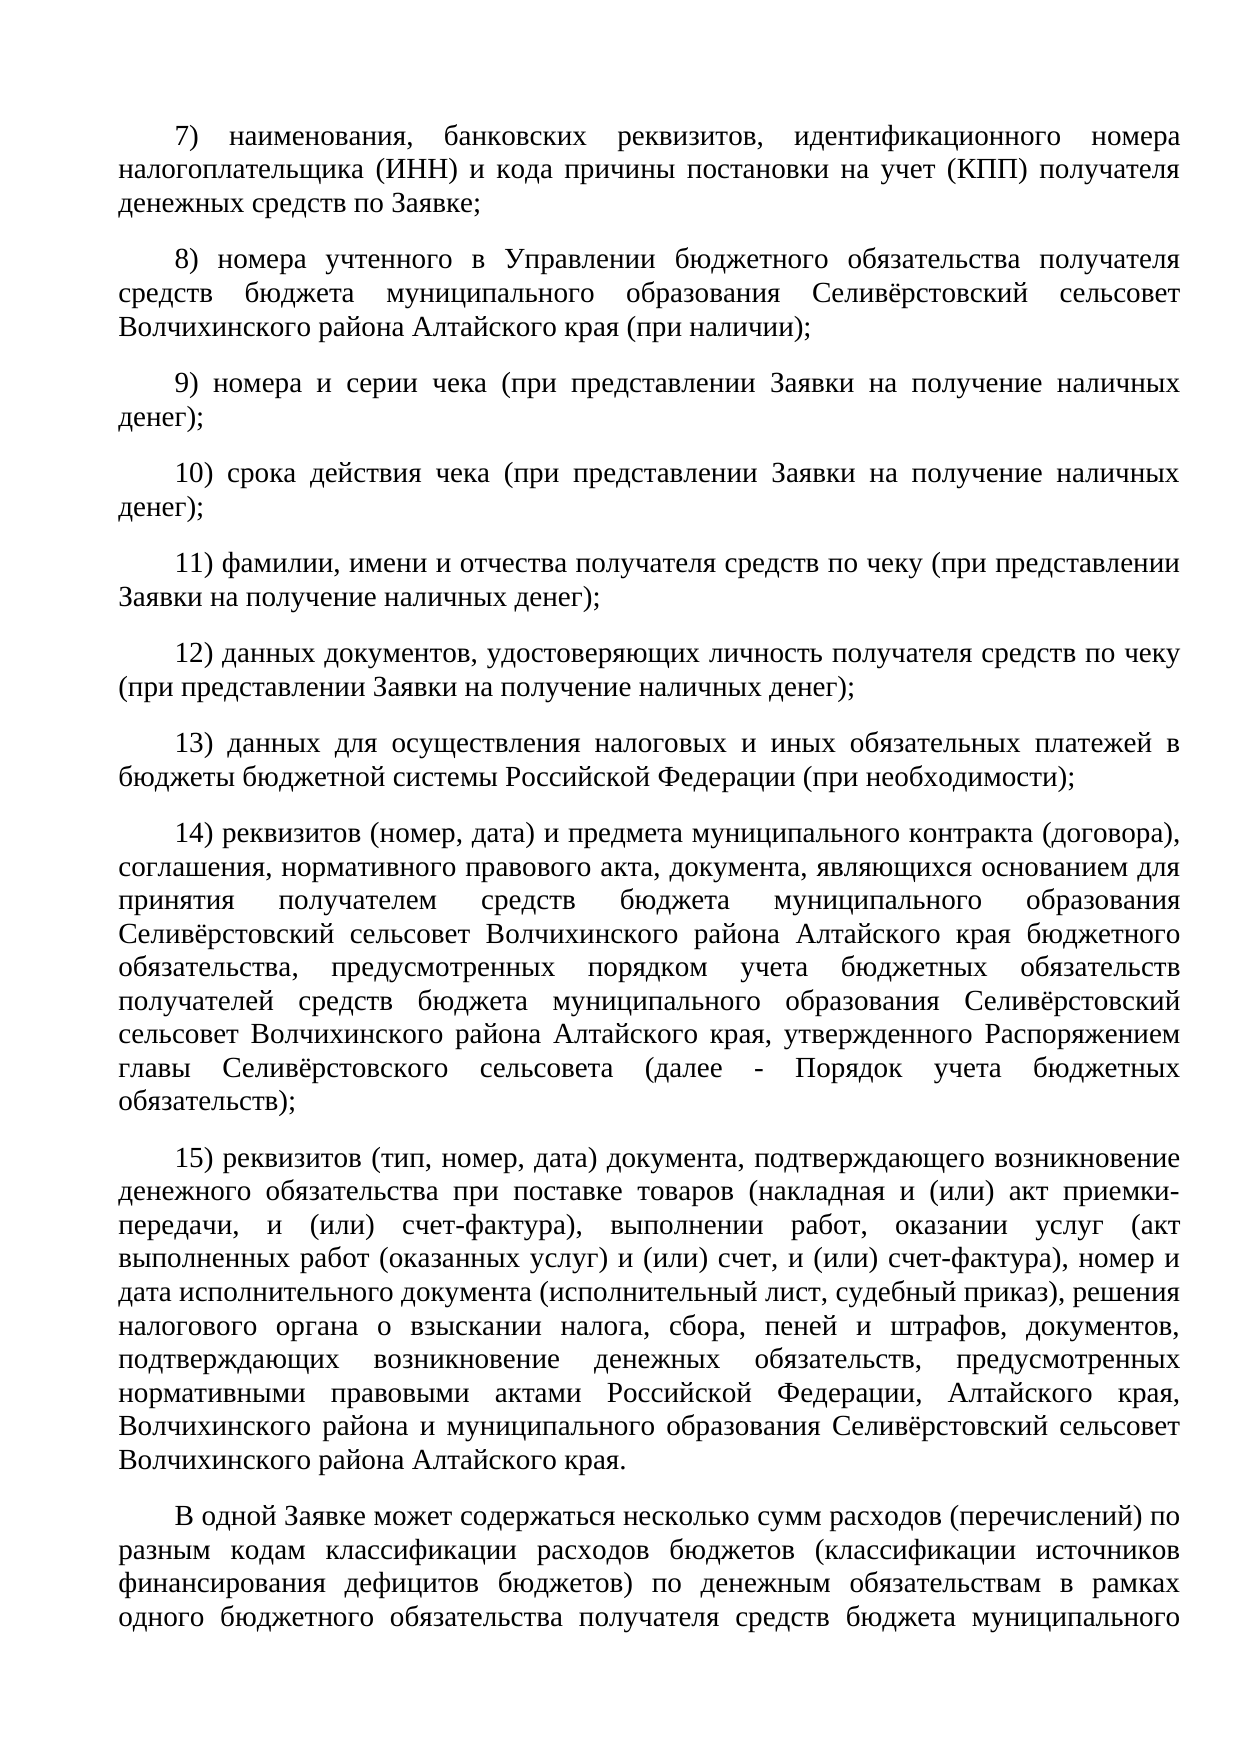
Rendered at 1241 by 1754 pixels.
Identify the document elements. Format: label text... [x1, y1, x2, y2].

text 13) данных для осуществления налоговых и иных обязательных платежей в бюджеты бюджетной системы Российской Федерации (при необходимости); [118, 725, 1181, 792]
text 8) номера учтенного в Управлении бюджетного обязательства получателя средств бюджета муниципального образования Селивёрстовский сельсовет Волчихинского района Алтайского края (при наличии); [118, 242, 1181, 342]
text 15) реквизитов (тип, номер, дата) документа, подтверждающего возникновение денежного обязательства при поставке товаров (накладная и (или) акт приемки-передачи, и (или) счет-фактура), выполнении работ, оказании услуг (акт выполненных работ (оказанных услуг) и (или) счет, и (или) счет-фактура), номер и дата исполнительного документа (исполнительный лист, судебный приказ), решения налогового органа о взыскании налога, сбора, пеней и штрафов, документов, подтверждающих возникновение денежных обязательств, предусмотренных нормативными правовыми актами Российской Федерации, Алтайского края, Волчихинского района и муниципального образования Селивёрстовский сельсовет Волчихинского района Алтайского края. [118, 1140, 1181, 1475]
text 12) данных документов, удостоверяющих личность получателя средств по чеку (при представлении Заявки на получение наличных денег); [118, 635, 1181, 702]
text 10) срока действия чека (при представлении Заявки на получение наличных денег); [118, 455, 1181, 522]
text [118, 1498, 1181, 1632]
text 11) фамилии, имени и отчества получателя средств по чеку (при представлении Заявки на получение наличных денег); [118, 545, 1181, 612]
text 14) реквизитов (номер, дата) и предмета муниципального контракта (договора), соглашения, нормативного правового акта, документа, являющихся основанием для принятия получателем средств бюджета муниципального образования Селивёрстовский сельсовет Волчихинского района Алтайского края бюджетного обязательства, предусмотренных порядком учета бюджетных обязательств получателей средств бюджета муниципального образования Селивёрстовский сельсовет Волчихинского района Алтайского края, утвержденного Распоряжением главы Селивёрстовского сельсовета (далее - Порядок учета бюджетных обязательств); [118, 815, 1181, 1117]
text 7) наименования, банковских реквизитов, идентификационного номера налогоплательщика (ИНН) и кода причины постановки на учет (КПП) получателя денежных средств по Заявке; [118, 118, 1181, 219]
text 9) номера и серии чека (при представлении Заявки на получение наличных денег); [118, 365, 1181, 432]
